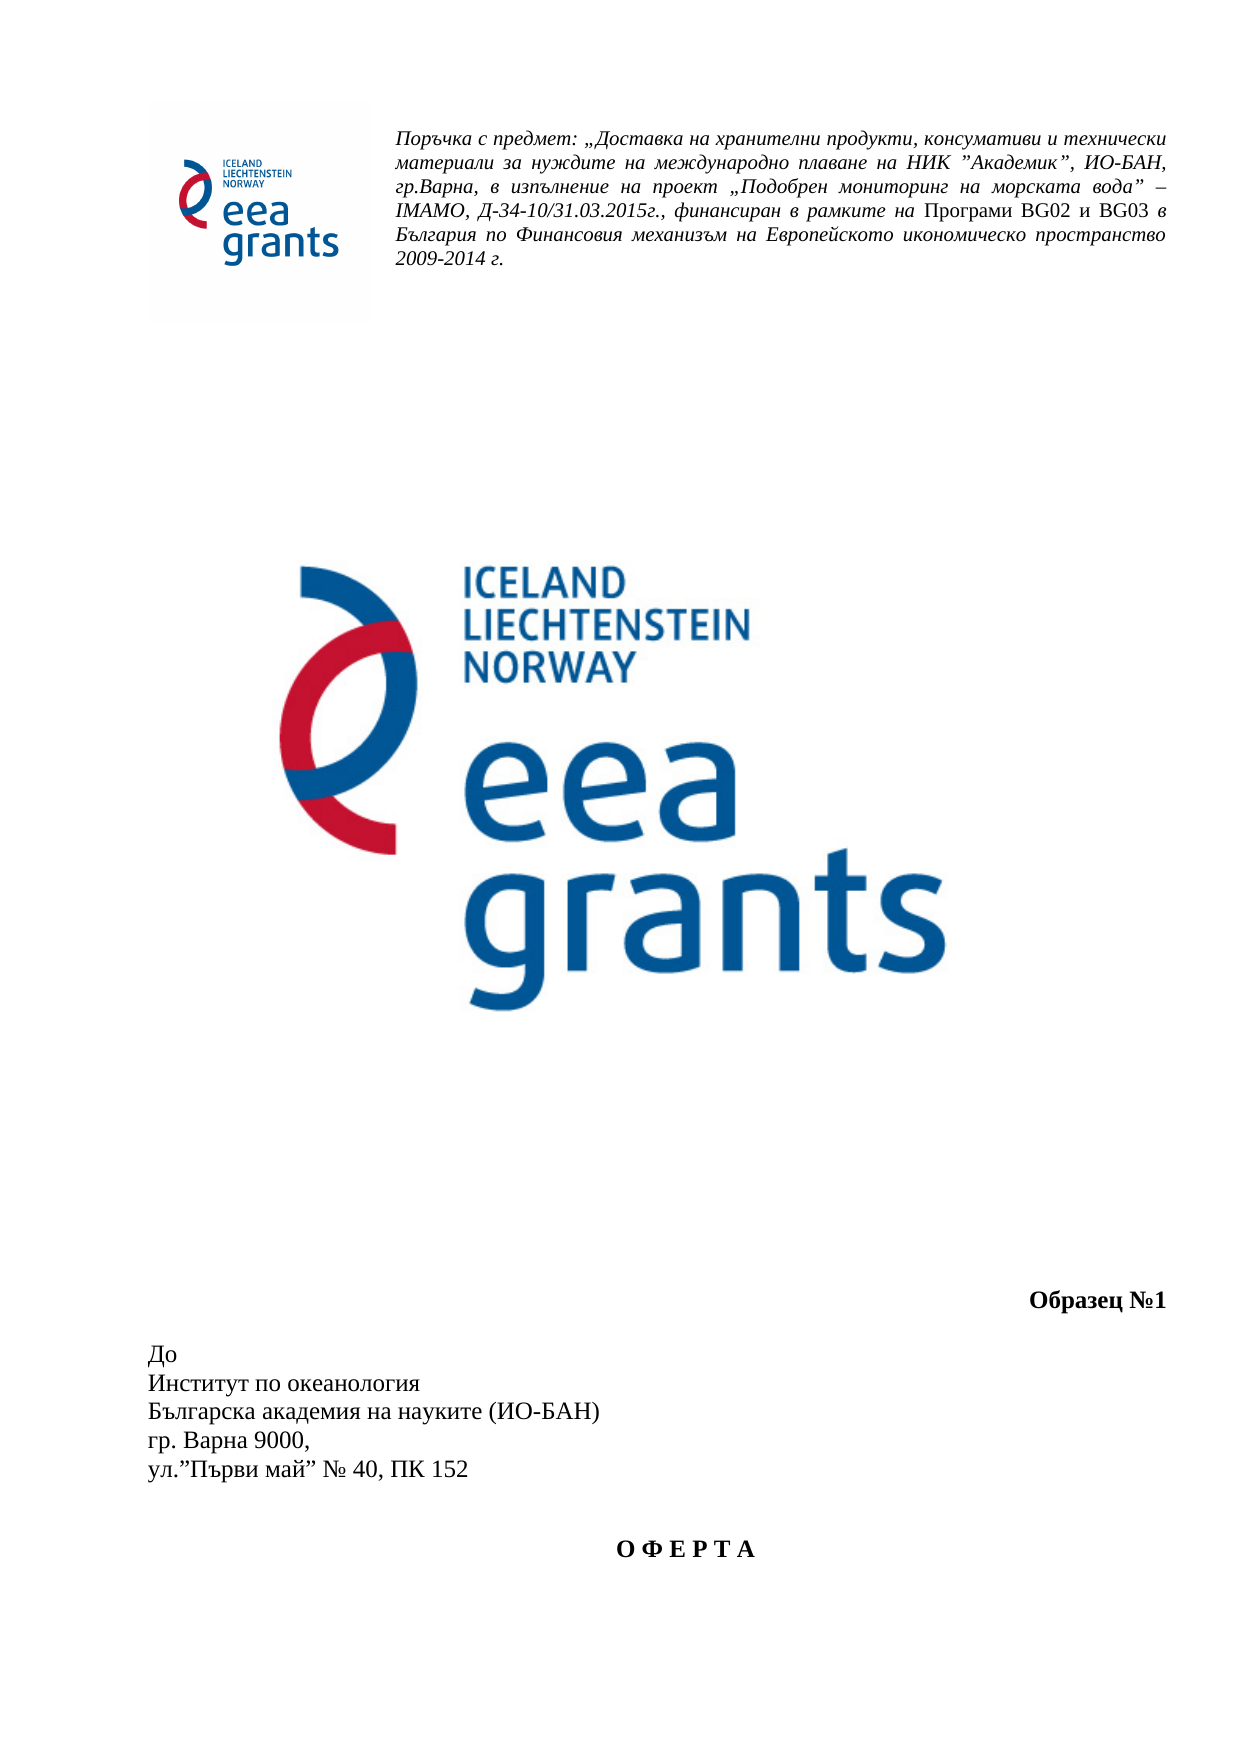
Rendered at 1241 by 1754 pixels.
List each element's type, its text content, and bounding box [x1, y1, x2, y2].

text ул.”Първи май” № 40, ПК 152 [148, 1454, 1167, 1483]
text Образец №1 [148, 1285, 1167, 1314]
text До [148, 1339, 1167, 1368]
text О Ф Е Р Т А [148, 1534, 1167, 1562]
text гр. Варна 9000, [148, 1425, 1167, 1454]
picture [147, 101, 1078, 1254]
text Институт по океанология [148, 1368, 1167, 1396]
text Българска академия на науките (ИО-БАН) [148, 1396, 1167, 1425]
